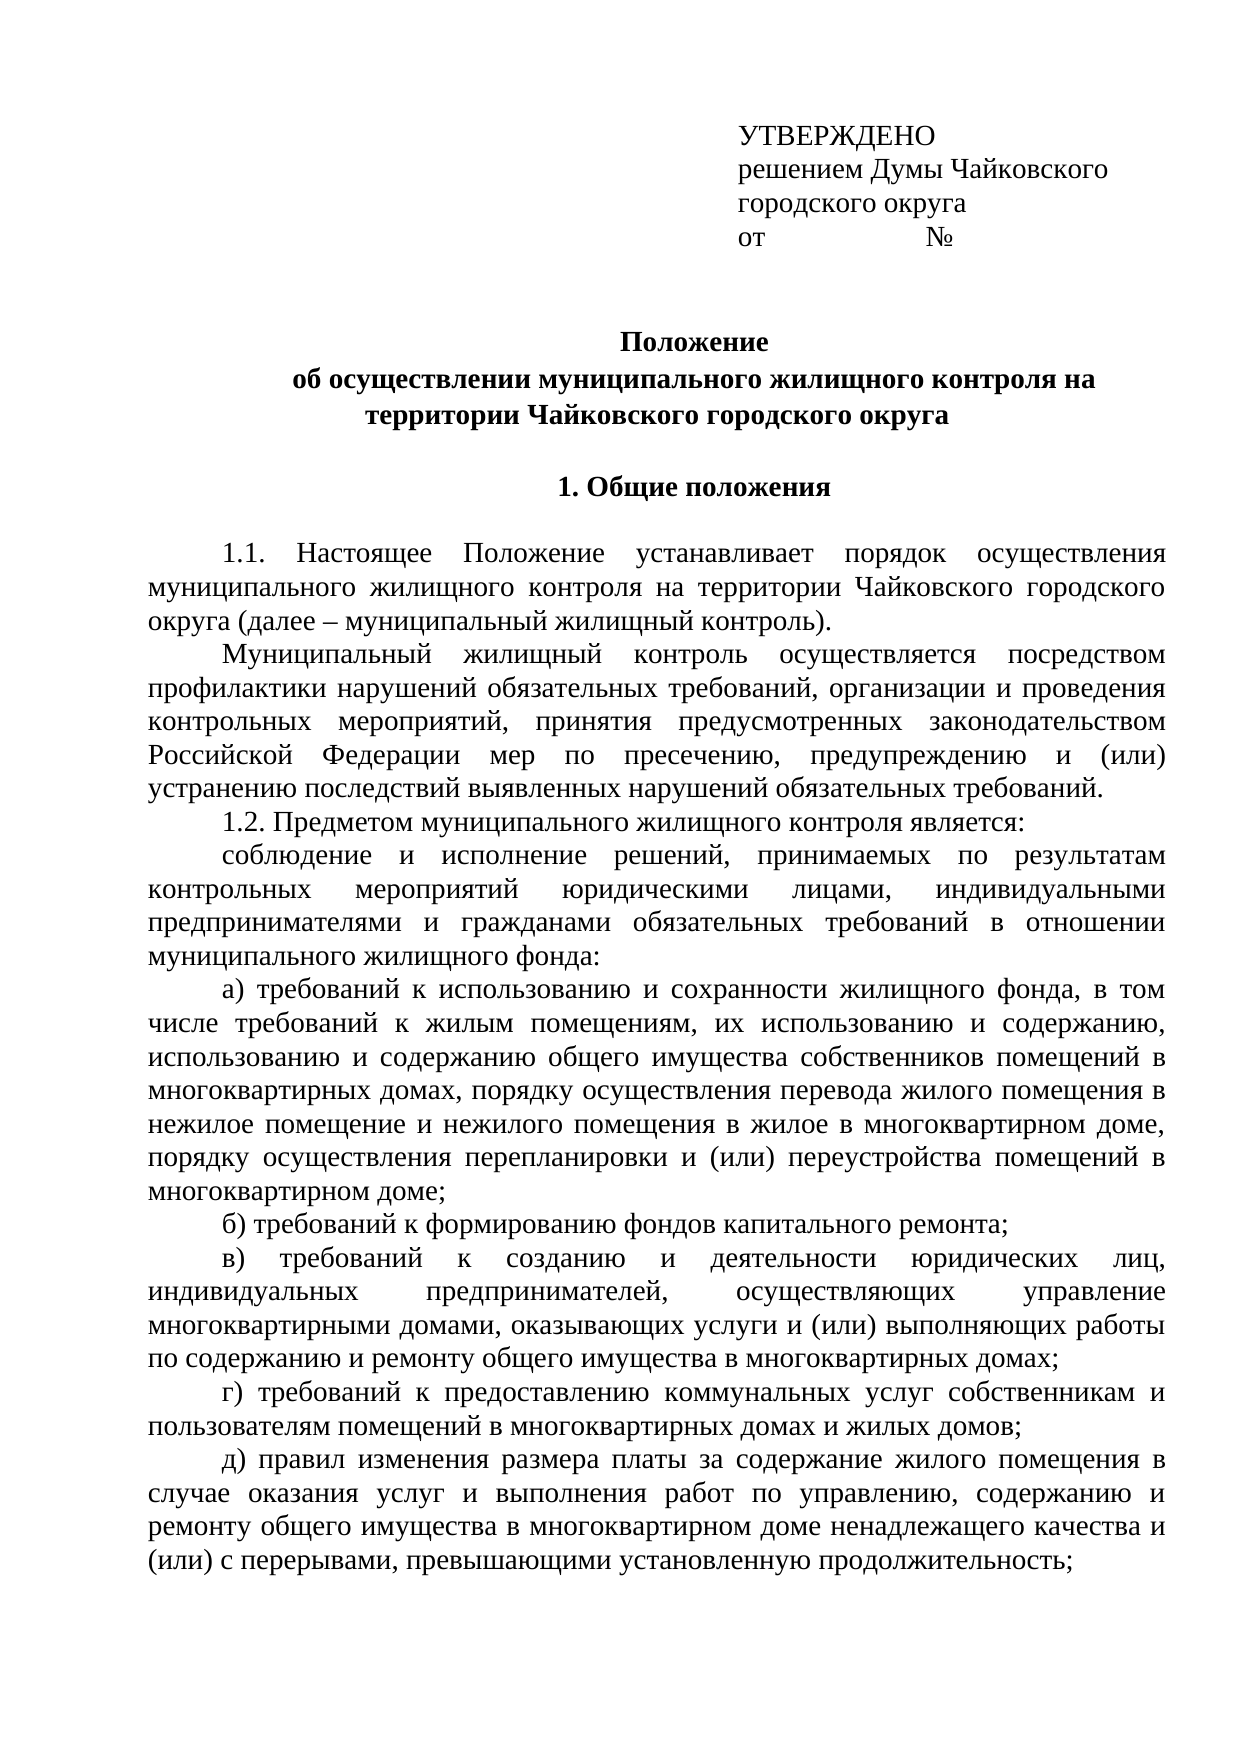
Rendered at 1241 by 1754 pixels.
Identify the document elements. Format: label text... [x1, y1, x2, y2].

text об осуществлении муниципального жилищного контроля на территории Чайковского городского округа [148, 361, 1167, 430]
text Муниципальный жилищный контроль осуществляется посредством профилактики нарушений обязательных требований, организации и проведения контрольных мероприятий, принятия предусмотренных законодательством Российской Федерации мер по пресечению, предупреждению и (или) устранению последствий выявленных нарушений обязательных требований. [148, 636, 1167, 804]
text от № [738, 219, 1167, 252]
text 1.1. Настоящее Положение устанавливает порядок осуществления муниципального жилищного контроля на территории Чайковского городского округа (далее – муниципальный жилищный контроль). [148, 536, 1167, 636]
text соблюдение и исполнение решений, принимаемых по результатам контрольных мероприятий юридическими лицами, индивидуальными предпринимателями и гражданами обязательных требований в отношении муниципального жилищного фонда: [148, 837, 1167, 972]
text в) требований к созданию и деятельности юридических лиц, индивидуальных предпринимателей, осуществляющих управление многоквартирными домами, оказывающих услуги и (или) выполняющих работы по содержанию и ремонту общего имущества в многоквартирных домах; [148, 1240, 1167, 1374]
text УТВЕРЖДЕНО [738, 118, 1167, 152]
text г) требований к предоставлению коммунальных услуг собственникам и пользователям помещений в многоквартирных домах и жилых домов; [148, 1374, 1167, 1441]
text д) правил изменения размера платы за содержание жилого помещения в случае оказания услуг и выполнения работ по управлению, содержанию и ремонту общего имущества в многоквартирном доме ненадлежащего качества и (или) с перерывами, превышающими установленную продолжительность; [148, 1441, 1167, 1575]
text б) требований к формированию фондов капитального ремонта; [148, 1206, 1167, 1240]
text 1.2. Предметом муниципального жилищного контроля является: [148, 804, 1167, 837]
text решением Думы Чайковского городского округа [738, 152, 1167, 219]
text 1. Общие положения [148, 469, 1167, 503]
text а) требований к использованию и сохранности жилищного фонда, в том числе требований к жилым помещениям, их использованию и содержанию, использованию и содержанию общего имущества собственников помещений в многоквартирных домах, порядку осуществления перевода жилого помещения в нежилое помещение и нежилого помещения в жилое в многоквартирном доме, порядку осуществления перепланировки и (или) переустройства помещений в многоквартирном доме; [148, 972, 1167, 1206]
text Положение [148, 324, 1167, 358]
